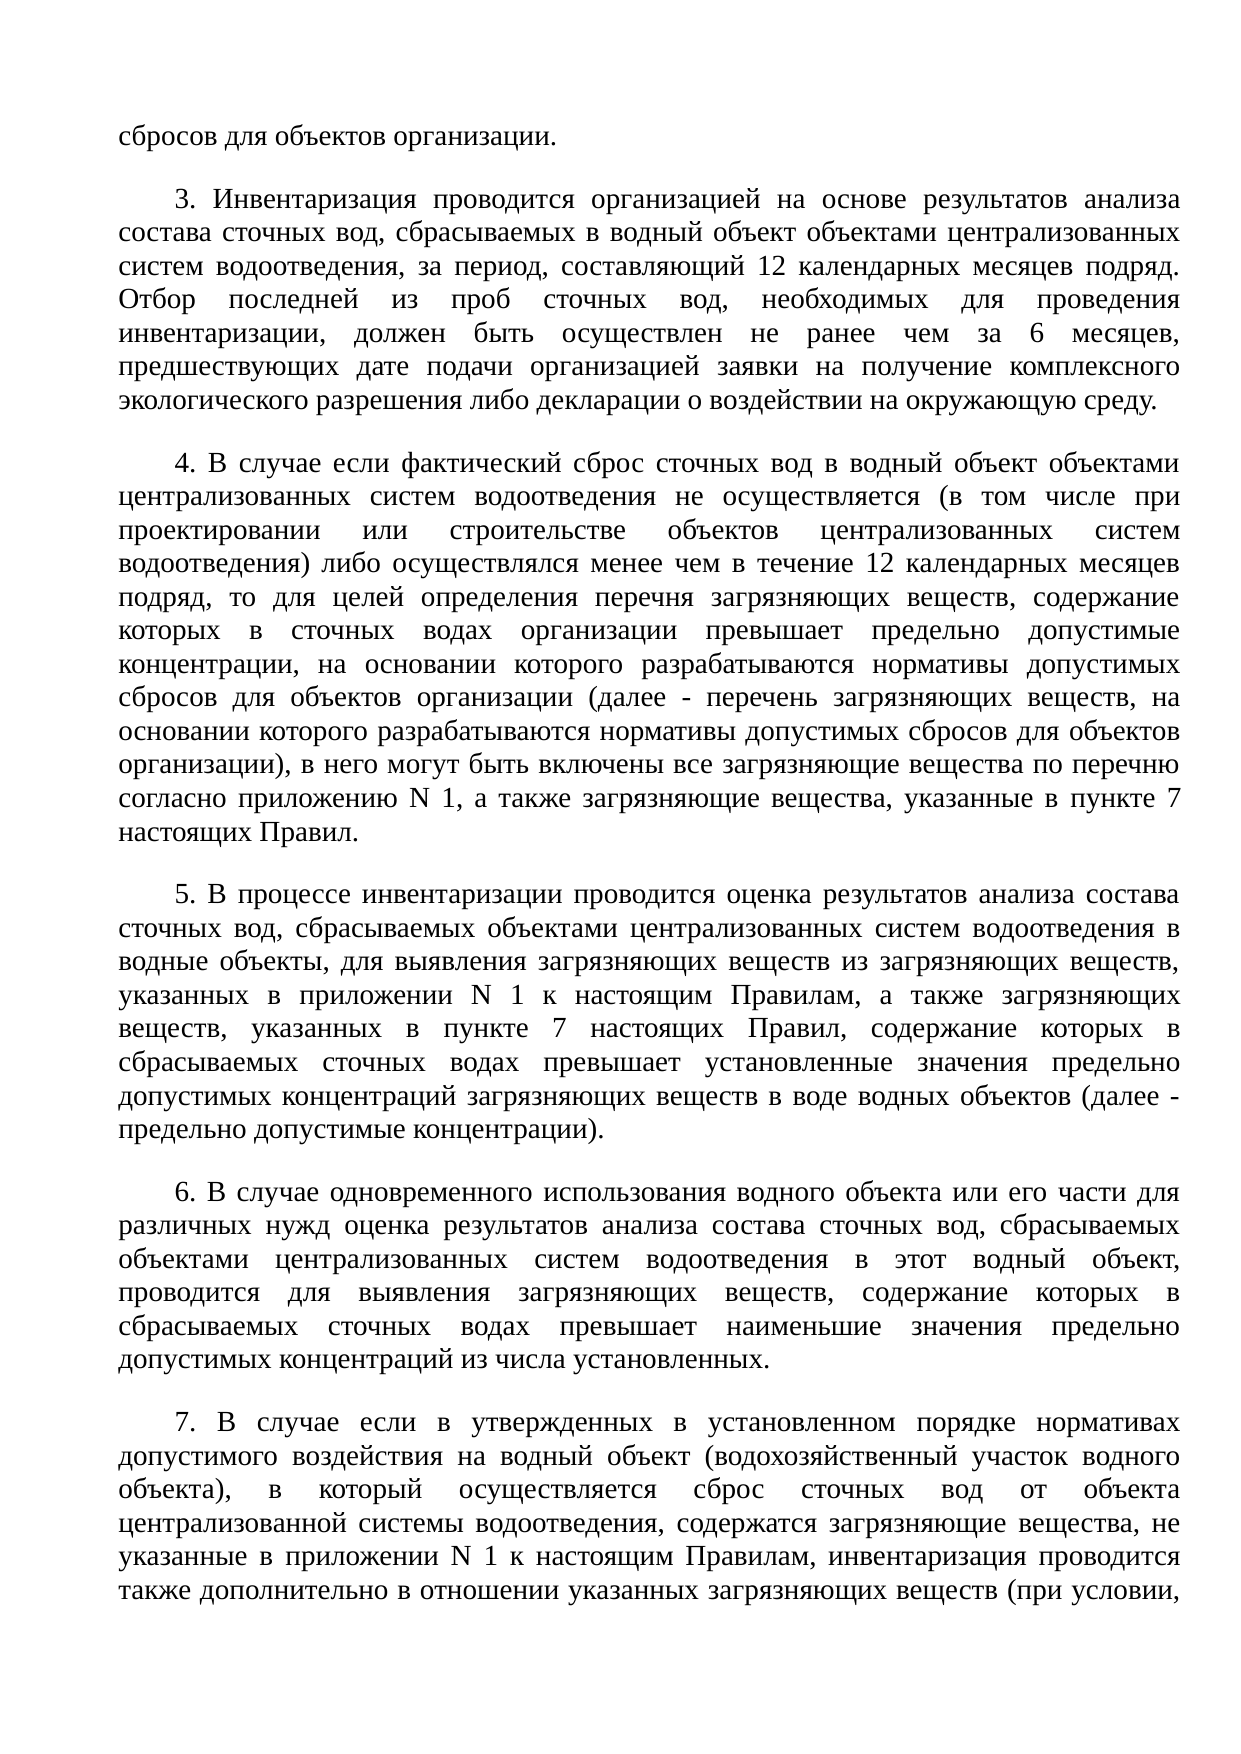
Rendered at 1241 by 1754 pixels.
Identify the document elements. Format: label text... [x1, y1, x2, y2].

text 4. В случае если фактический сброс сточных вод в водный объект объектами централизованных систем водоотведения не осуществляется (в том числе при проектировании или строительстве объектов централизованных систем водоотведения) либо осуществлялся менее чем в течение 12 календарных месяцев подряд, то для целей определения перечня загрязняющих веществ, содержание которых в сточных водах организации превышает предельно допустимые концентрации, на основании которого разрабатываются нормативы допустимых сбросов для объектов организации (далее - перечень загрязняющих веществ, на основании которого разрабатываются нормативы допустимых сбросов для объектов организации), в него могут быть включены все загрязняющие вещества по перечню согласно приложению N 1, а также загрязняющие вещества, указанные в пункте 7 настоящих Правил. [118, 445, 1181, 847]
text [118, 118, 1181, 152]
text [118, 1404, 1181, 1606]
text 3. Инвентаризация проводится организацией на основе результатов анализа состава сточных вод, сбрасываемых в водный объект объектами централизованных систем водоотведения, за период, составляющий 12 календарных месяцев подряд. Отбор последней из проб сточных вод, необходимых для проведения инвентаризации, должен быть осуществлен не ранее чем за 6 месяцев, предшествующих дате подачи организацией заявки на получение комплексного экологического разрешения либо декларации о воздействии на окружающую среду. [118, 181, 1181, 416]
text 5. В процессе инвентаризации проводится оценка результатов анализа состава сточных вод, сбрасываемых объектами централизованных систем водоотведения в водные объекты, для выявления загрязняющих веществ из загрязняющих веществ, указанных в приложении N 1 к настоящим Правилам, а также загрязняющих веществ, указанных в пункте 7 настоящих Правил, содержание которых в сбрасываемых сточных водах превышает установленные значения предельно допустимых концентраций загрязняющих веществ в воде водных объектов (далее - предельно допустимые концентрации). [118, 876, 1181, 1145]
text 6. В случае одновременного использования водного объекта или его части для различных нужд оценка результатов анализа состава сточных вод, сбрасываемых объектами централизованных систем водоотведения в этот водный объект, проводится для выявления загрязняющих веществ, содержание которых в сбрасываемых сточных водах превышает наименьшие значения предельно допустимых концентраций из числа установленных. [118, 1174, 1181, 1375]
